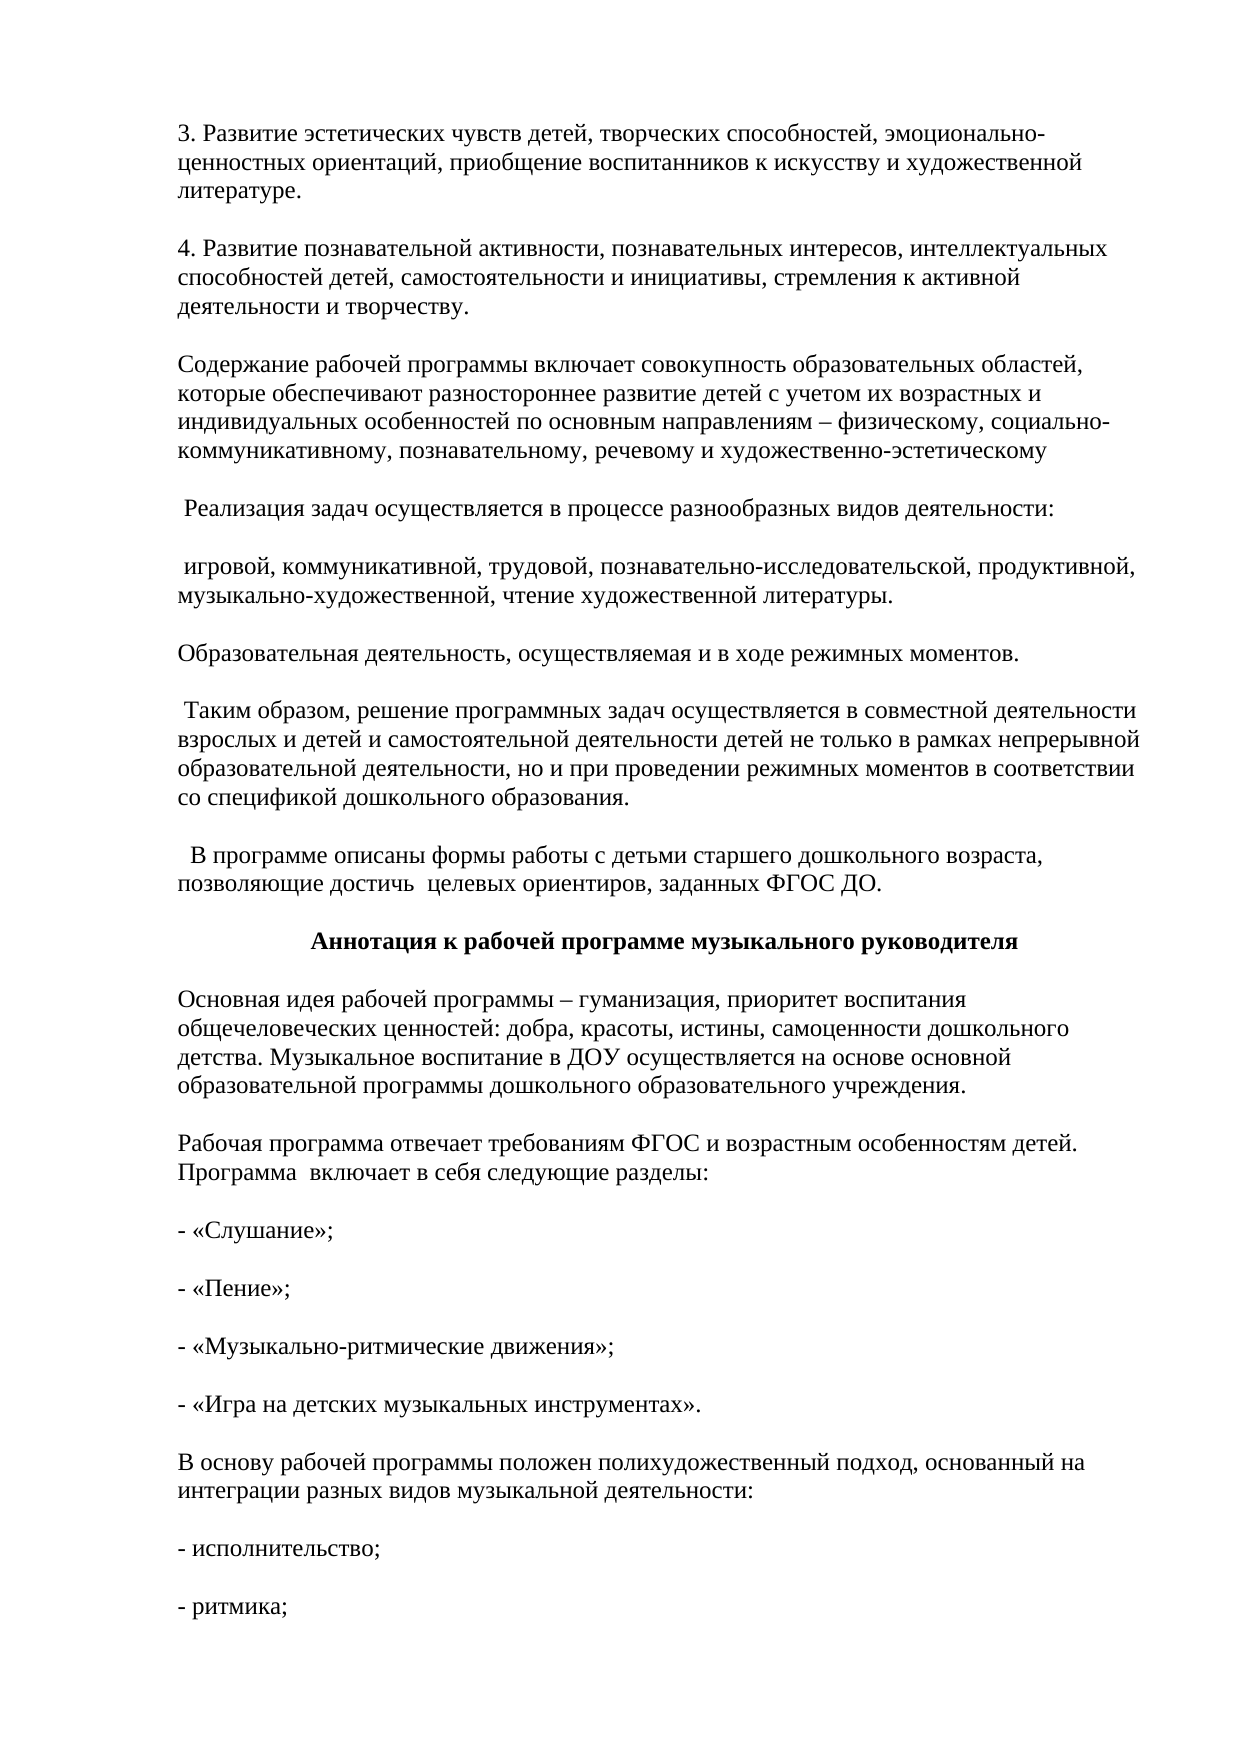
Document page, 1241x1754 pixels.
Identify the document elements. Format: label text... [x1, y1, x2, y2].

text Реализация задач осуществляется в процессе разнообразных видов деятельности: [177, 493, 1152, 522]
text В основу рабочей программы положен полихудожественный подход, основанный на интеграции разных видов музыкальной деятельности: [177, 1447, 1152, 1504]
text игровой, коммуникативной, трудовой, познавательно-исследовательской, продуктивной, музыкально-художественной, чтение художественной литературы. [177, 551, 1152, 608]
text - «Слушание»; [177, 1215, 1152, 1244]
text - «Пение»; [177, 1273, 1152, 1302]
text - исполнительство; [177, 1533, 1152, 1562]
text - «Игра на детских музыкальных инструментах». [177, 1389, 1152, 1418]
text Образовательная деятельность, осуществляемая и в ходе режимных моментов. [177, 638, 1152, 666]
text Таким образом, решение программных задач осуществляется в совместной деятельности взрослых и детей и самостоятельной деятельности детей не только в рамках непрерывной образовательной деятельности, но и при проведении режимных моментов в соответствии со спецификой дошкольного образования. [177, 696, 1152, 811]
text 3. Развитие эстетических чувств детей, творческих способностей, эмоционально-ценностных ориентаций, приобщение воспитанников к искусству и художественной литературе. [177, 118, 1152, 204]
text - «Музыкально-ритмические движения»; [177, 1331, 1152, 1360]
text Аннотация к рабочей программе музыкального руководителя [177, 926, 1152, 955]
text В программе описаны формы работы с детьми старшего дошкольного возраста, позволяющие достичь целевых ориентиров, заданных ФГОС ДО. [177, 840, 1152, 897]
text Содержание рабочей программы включает совокупность образовательных областей, которые обеспечивают разностороннее развитие детей с учетом их возрастных и индивидуальных особенностей по основным направлениям – физическому, социально-коммуникативному, познавательному, речевому и художественно-эстетическому [177, 349, 1152, 464]
text Основная идея рабочей программы – гуманизация, приоритет воспитания общечеловеческих ценностей: добра, красоты, истины, самоценности дошкольного детства. Музыкальное воспитание в ДОУ осуществляется на основе основной образовательной программы дошкольного образовательного учреждения. [177, 984, 1152, 1099]
text Рабочая программа отвечает требованиям ФГОС и возрастным особенностям детей. Программа включает в себя следующие разделы: [177, 1128, 1152, 1186]
text - ритмика; [177, 1591, 1152, 1620]
text 4. Развитие познавательной активности, познавательных интересов, интеллектуальных способностей детей, самостоятельности и инициативы, стремления к активной деятельности и творчеству. [177, 233, 1152, 320]
